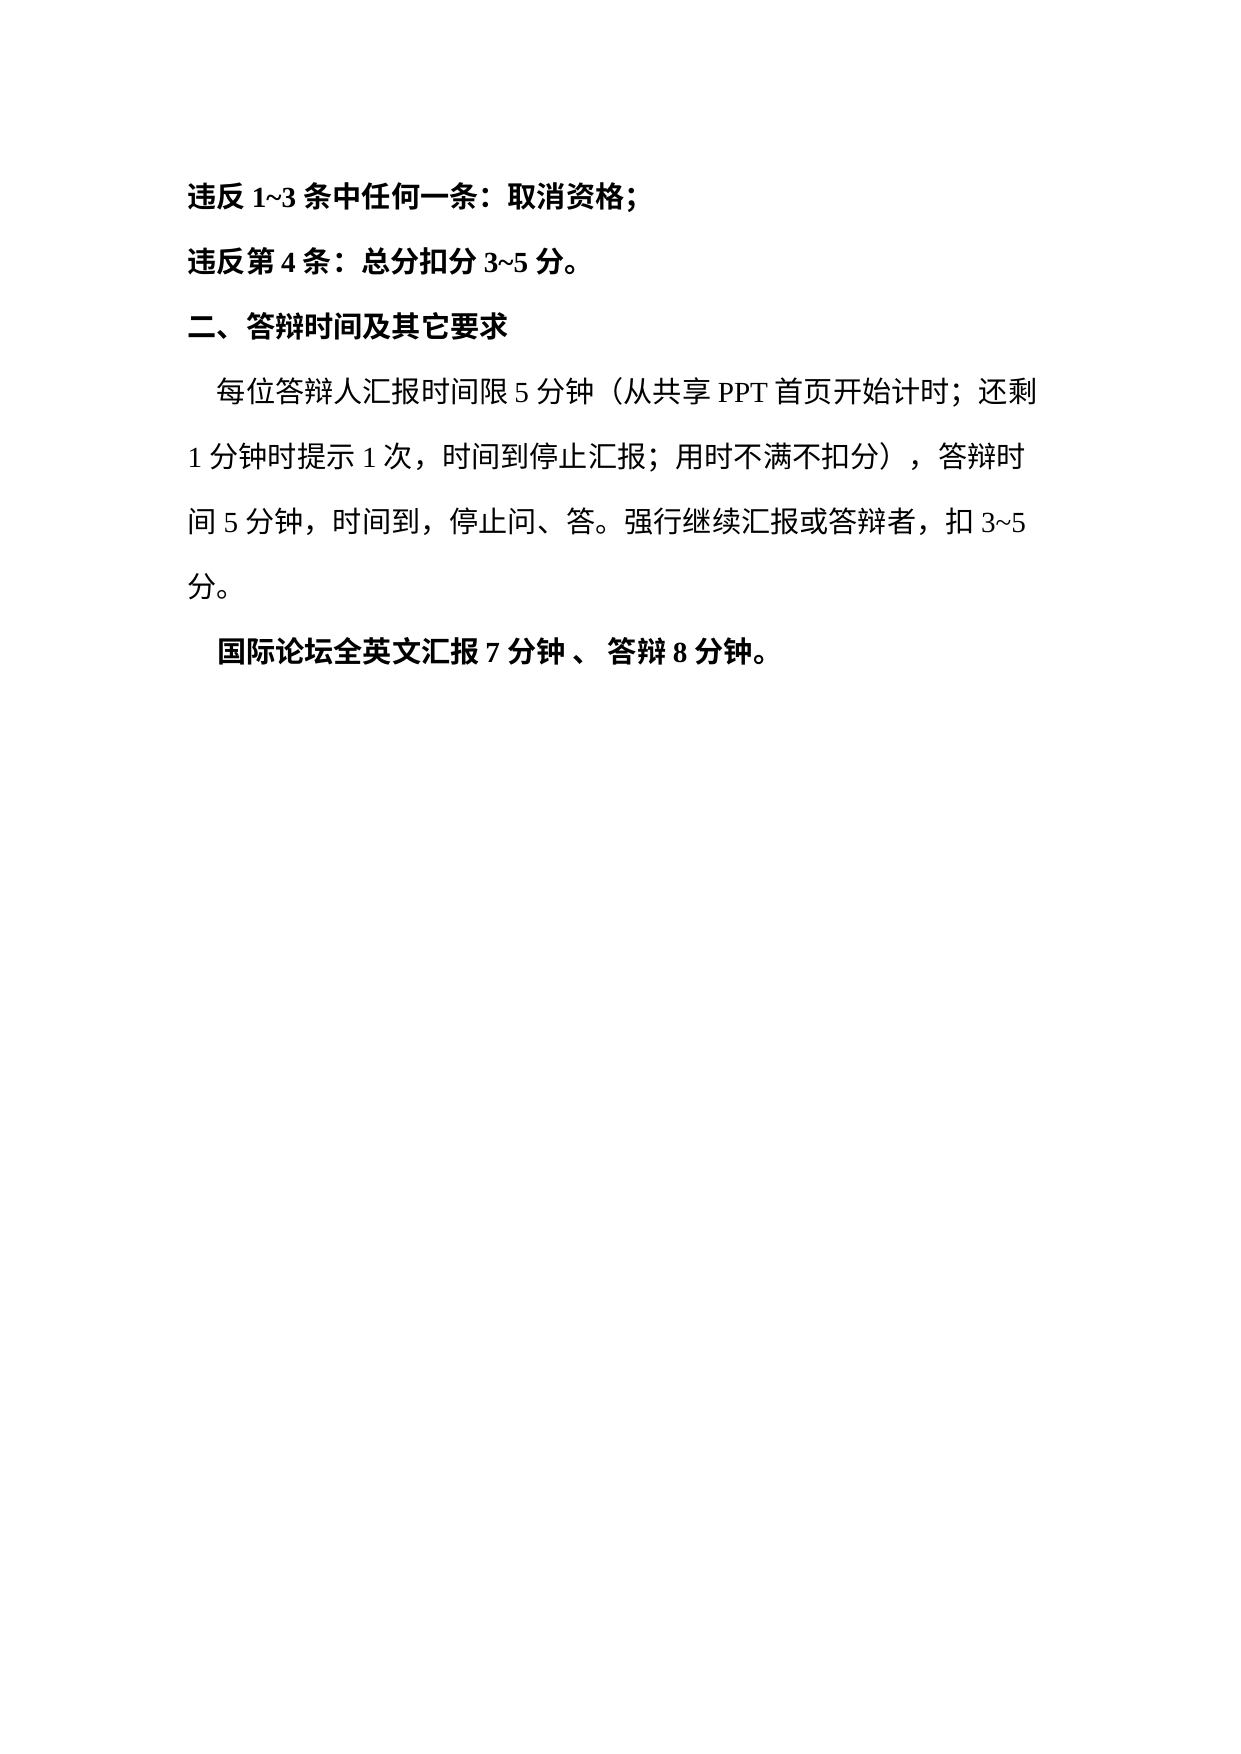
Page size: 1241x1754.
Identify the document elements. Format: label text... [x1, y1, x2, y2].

text 违反1~3 条中任何一条：取消资格； [187, 162, 1053, 227]
text 违反第4 条：总分扣分3~5 分。 [187, 227, 1053, 292]
text 国际论坛全英文汇报7 分钟 、 答辩 8 分钟。 [187, 617, 1053, 682]
text 每位答辩人汇报时间限5 分钟（从共享 PPT 首页开始计时；还剩 1 分钟时提示 1 次，时间到停止汇报；用时不满不扣分），答辩时间 5 分钟，时间到，停止问、答。强行继续汇报或答辩者，扣 3~5 分。 [187, 357, 1053, 617]
text 二、答辩时间及其它要求 [187, 292, 1053, 357]
